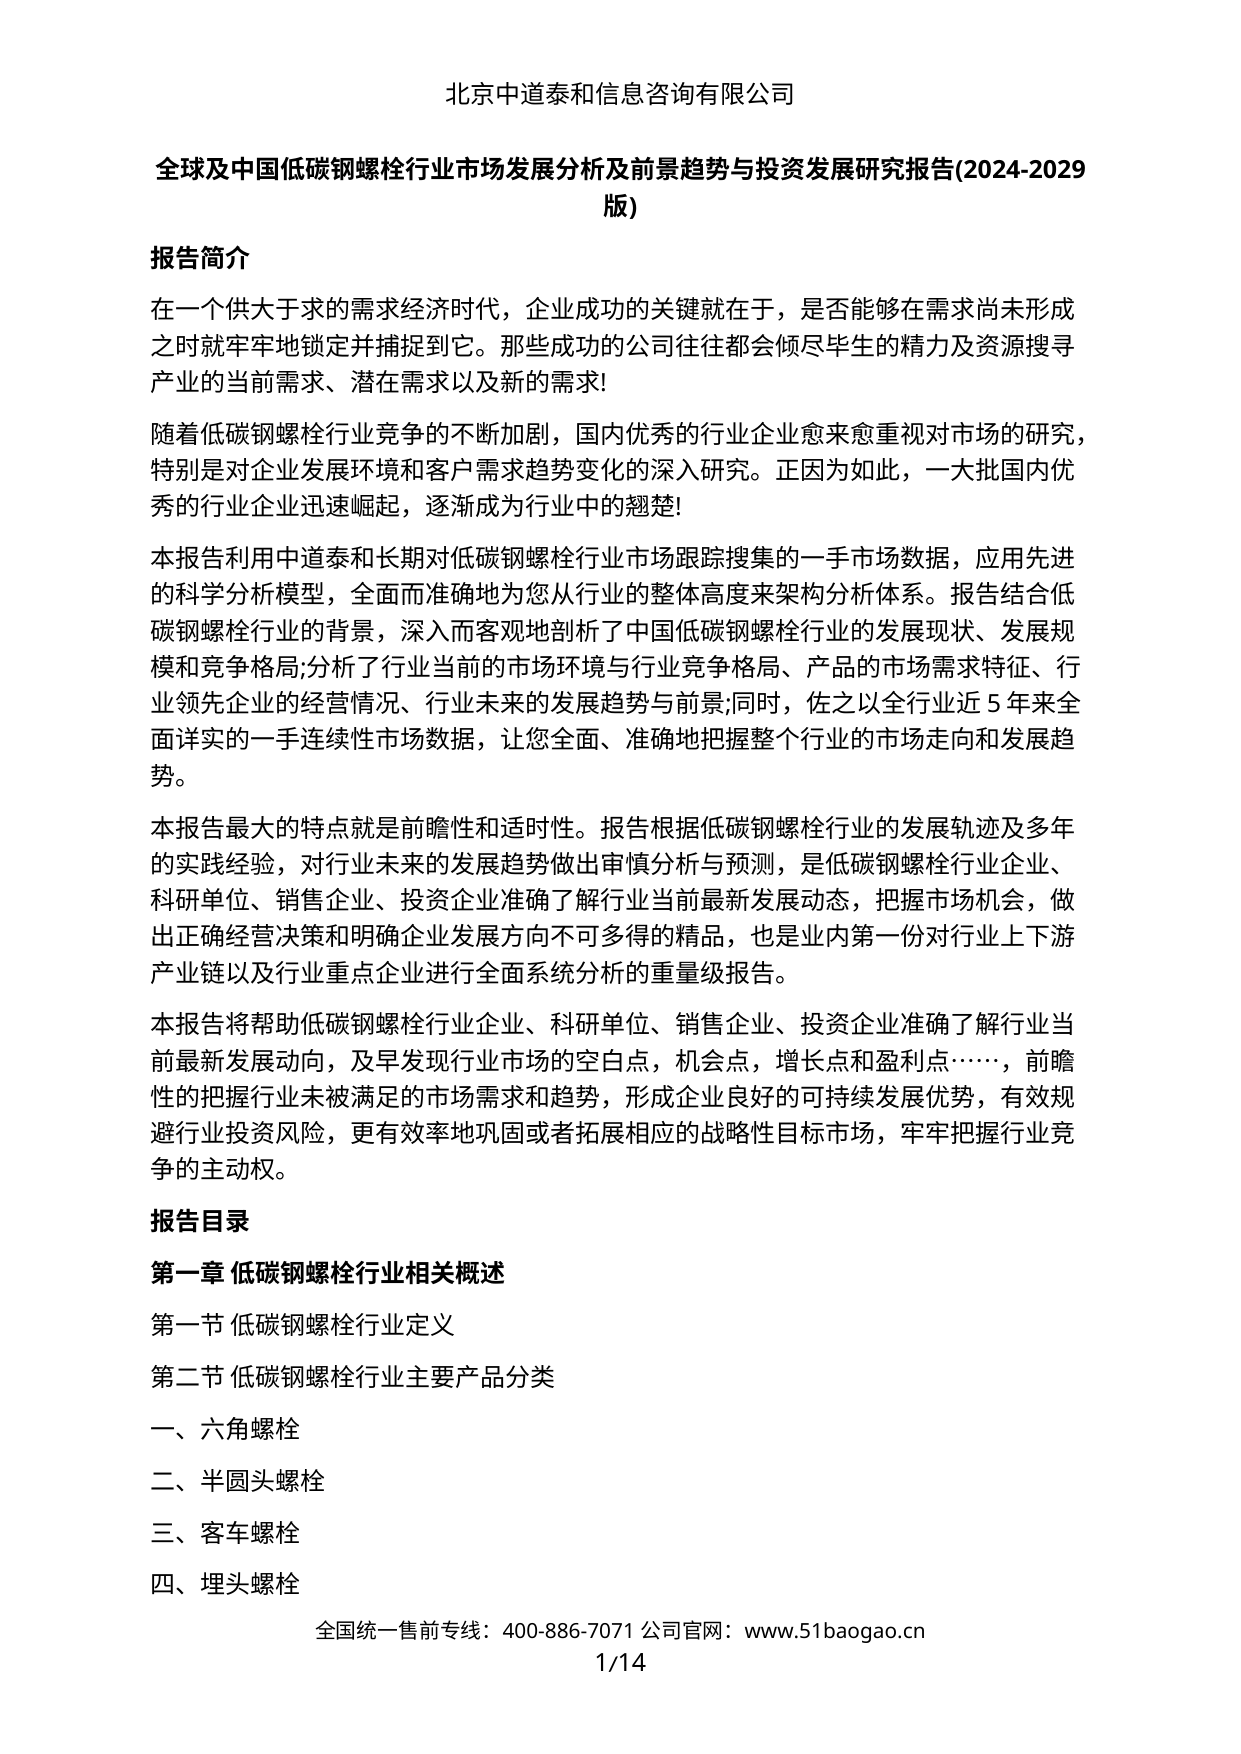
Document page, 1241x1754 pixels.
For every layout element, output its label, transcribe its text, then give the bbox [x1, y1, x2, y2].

text 报告目录 [150, 1202, 1090, 1238]
text 第一章 低碳钢螺栓行业相关概述 [150, 1254, 1090, 1290]
text 第二节 低碳钢螺栓行业主要产品分类 [150, 1357, 1090, 1394]
text 三、客车螺栓 [150, 1513, 1090, 1549]
text 报告简介 [150, 238, 1090, 274]
text 全球及中国低碳钢螺栓行业市场发展分析及前景趋势与投资发展研究报告(2024-2029版) [150, 150, 1090, 222]
text 本报告最大的特点就是前瞻性和适时性。报告根据低碳钢螺栓行业的发展轨迹及多年的实践经验，对行业未来的发展趋势做出审慎分析与预测，是低碳钢螺栓行业企业、科研单位、销售企业、投资企业准确了解行业当前最新发展动态，把握市场机会，做出正确经营决策和明确企业发展方向不可多得的精品，也是业内第一份对行业上下游产业链以及行业重点企业进行全面系统分析的重量级报告。 [150, 808, 1090, 989]
text 在一个供大于求的需求经济时代，企业成功的关键就在于，是否能够在需求尚未形成之时就牢牢地锁定并捕捉到它。那些成功的公司往往都会倾尽毕生的精力及资源搜寻产业的当前需求、潜在需求以及新的需求! [150, 290, 1090, 399]
text 第一节 低碳钢螺栓行业定义 [150, 1306, 1090, 1342]
text 一、六角螺栓 [150, 1409, 1090, 1446]
text 本报告将帮助低碳钢螺栓行业企业、科研单位、销售企业、投资企业准确了解行业当前最新发展动向，及早发现行业市场的空白点，机会点，增长点和盈利点……，前瞻性的把握行业未被满足的市场需求和趋势，形成企业良好的可持续发展优势，有效规避行业投资风险，更有效率地巩固或者拓展相应的战略性目标市场，牢牢把握行业竞争的主动权。 [150, 1005, 1090, 1186]
text 二、半圆头螺栓 [150, 1461, 1090, 1497]
text 本报告利用中道泰和长期对低碳钢螺栓行业市场跟踪搜集的一手市场数据，应用先进的科学分析模型，全面而准确地为您从行业的整体高度来架构分析体系。报告结合低碳钢螺栓行业的背景，深入而客观地剖析了中国低碳钢螺栓行业的发展现状、发展规模和竞争格局;分析了行业当前的市场环境与行业竞争格局、产品的市场需求特征、行业领先企业的经营情况、行业未来的发展趋势与前景;同时，佐之以全行业近5年来全面详实的一手连续性市场数据，让您全面、准确地把握整个行业的市场走向和发展趋势。 [150, 539, 1090, 792]
text 四、埋头螺栓 [150, 1565, 1090, 1601]
text 随着低碳钢螺栓行业竞争的不断加剧，国内优秀的行业企业愈来愈重视对市场的研究，特别是对企业发展环境和客户需求趋势变化的深入研究。正因为如此，一大批国内优秀的行业企业迅速崛起，逐渐成为行业中的翘楚! [150, 414, 1090, 523]
